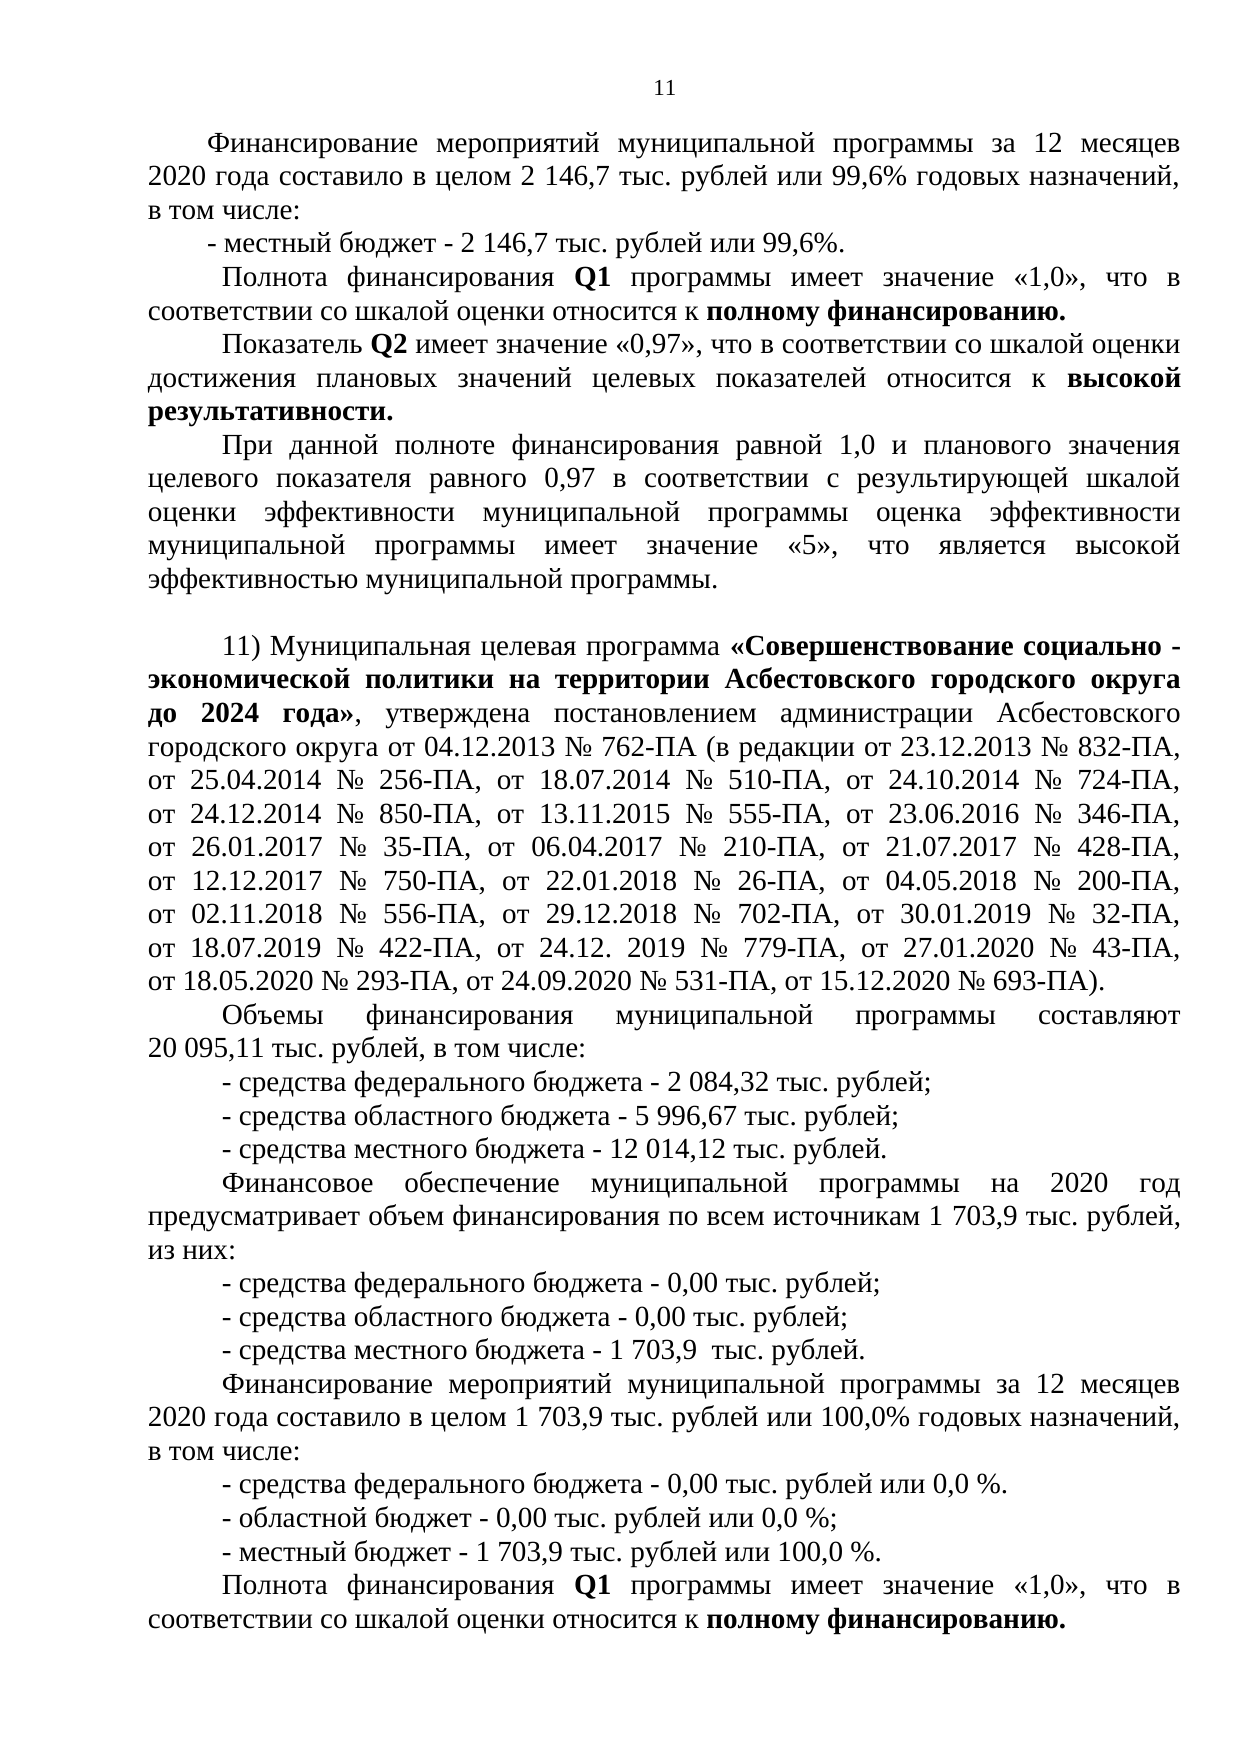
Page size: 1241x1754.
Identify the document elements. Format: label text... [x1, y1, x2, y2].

text Показатель Q2 имеет значение «0,97», что в соответствии со шкалой оценки достижения плановых значений целевых показателей относится к высокой результативности. [148, 326, 1181, 427]
text Полнота финансирования Q1 программы имеет значение «1,0», что в соответствии со шкалой оценки относится к полному финансированию. [148, 1567, 1181, 1634]
text - областной бюджет - 0,00 тыс. рублей или 0,0 %; [148, 1500, 1181, 1534]
text При данной полноте финансирования равной 1,0 и планового значения целевого показателя равного 0,97 в соответствии с результирующей шкалой оценки эффективности муниципальной программы оценка эффективности муниципальной программы имеет значение «5», что является высокой эффективностью муниципальной программы. [148, 427, 1181, 594]
text - местный бюджет - 1 703,9 тыс. рублей или 100,0 %. [148, 1534, 1181, 1567]
text Финансовое обеспечение муниципальной программы на 2020 год предусматривает объем финансирования по всем источникам 1 703,9 тыс. рублей, из них: [148, 1165, 1181, 1265]
text 11) Муниципальная целевая программа «Совершенствование социально - экономической политики на территории Асбестовского городского округа до 2024 года», утверждена постановлением администрации Асбестовского городского округа от 04.12.2013 № 762-ПА (в редакции от 23.12.2013 № 832-ПА, от 25.04.2014 № 256-ПА, от 18.07.2014 № 510-ПА, от 24.10.2014 № 724-ПА, от 24.12.2014 № 850-ПА, от 13.11.2015 № 555-ПА, от 23.06.2016 № 346-ПА, от 26.01.2017 № 35-ПА, от 06.04.2017 № 210-ПА, от 21.07.2017 № 428-ПА, от 12.12.2017 № 750-ПА, от 22.01.2018 № 26-ПА, от 04.05.2018 № 200-ПА, от 02.11.2018 № 556-ПА, от 29.12.2018 № 702-ПА, от 30.01.2019 № 32-ПА, от 18.07.2019 № 422-ПА, от 24.12. 2019 № 779-ПА, от 27.01.2020 № 43-ПА, от 18.05.2020 № 293-ПА, от 24.09.2020 № 531-ПА, от 15.12.2020 № 693-ПА). [148, 628, 1181, 997]
text Объемы финансирования муниципальной программы составляют 20 095,11 тыс. рублей, в том числе: [148, 997, 1181, 1064]
text - средства местного бюджета - 1 703,9 тыс. рублей. [148, 1332, 1181, 1366]
text - местный бюджет - 2 146,7 тыс. рублей или 99,6%. [148, 226, 1181, 259]
text Финансирование мероприятий муниципальной программы за 12 месяцев 2020 года составило в целом 1 703,9 тыс. рублей или 100,0% годовых назначений, в том числе: [148, 1366, 1181, 1467]
text - средства областного бюджета - 0,00 тыс. рублей; [148, 1299, 1181, 1332]
text Полнота финансирования Q1 программы имеет значение «1,0», что в соответствии со шкалой оценки относится к полному финансированию. [148, 259, 1181, 326]
text - средства федерального бюджета - 0,00 тыс. рублей или 0,0 %. [148, 1467, 1181, 1500]
text - средства областного бюджета - 5 996,67 тыс. рублей; [148, 1098, 1181, 1131]
text Финансирование мероприятий муниципальной программы за 12 месяцев 2020 года составило в целом 2 146,7 тыс. рублей или 99,6% годовых назначений, в том числе: [148, 125, 1181, 226]
text - средства федерального бюджета - 0,00 тыс. рублей; [148, 1265, 1181, 1299]
text - средства местного бюджета - 12 014,12 тыс. рублей. [148, 1131, 1181, 1165]
text - средства федерального бюджета - 2 084,32 тыс. рублей; [148, 1064, 1181, 1098]
